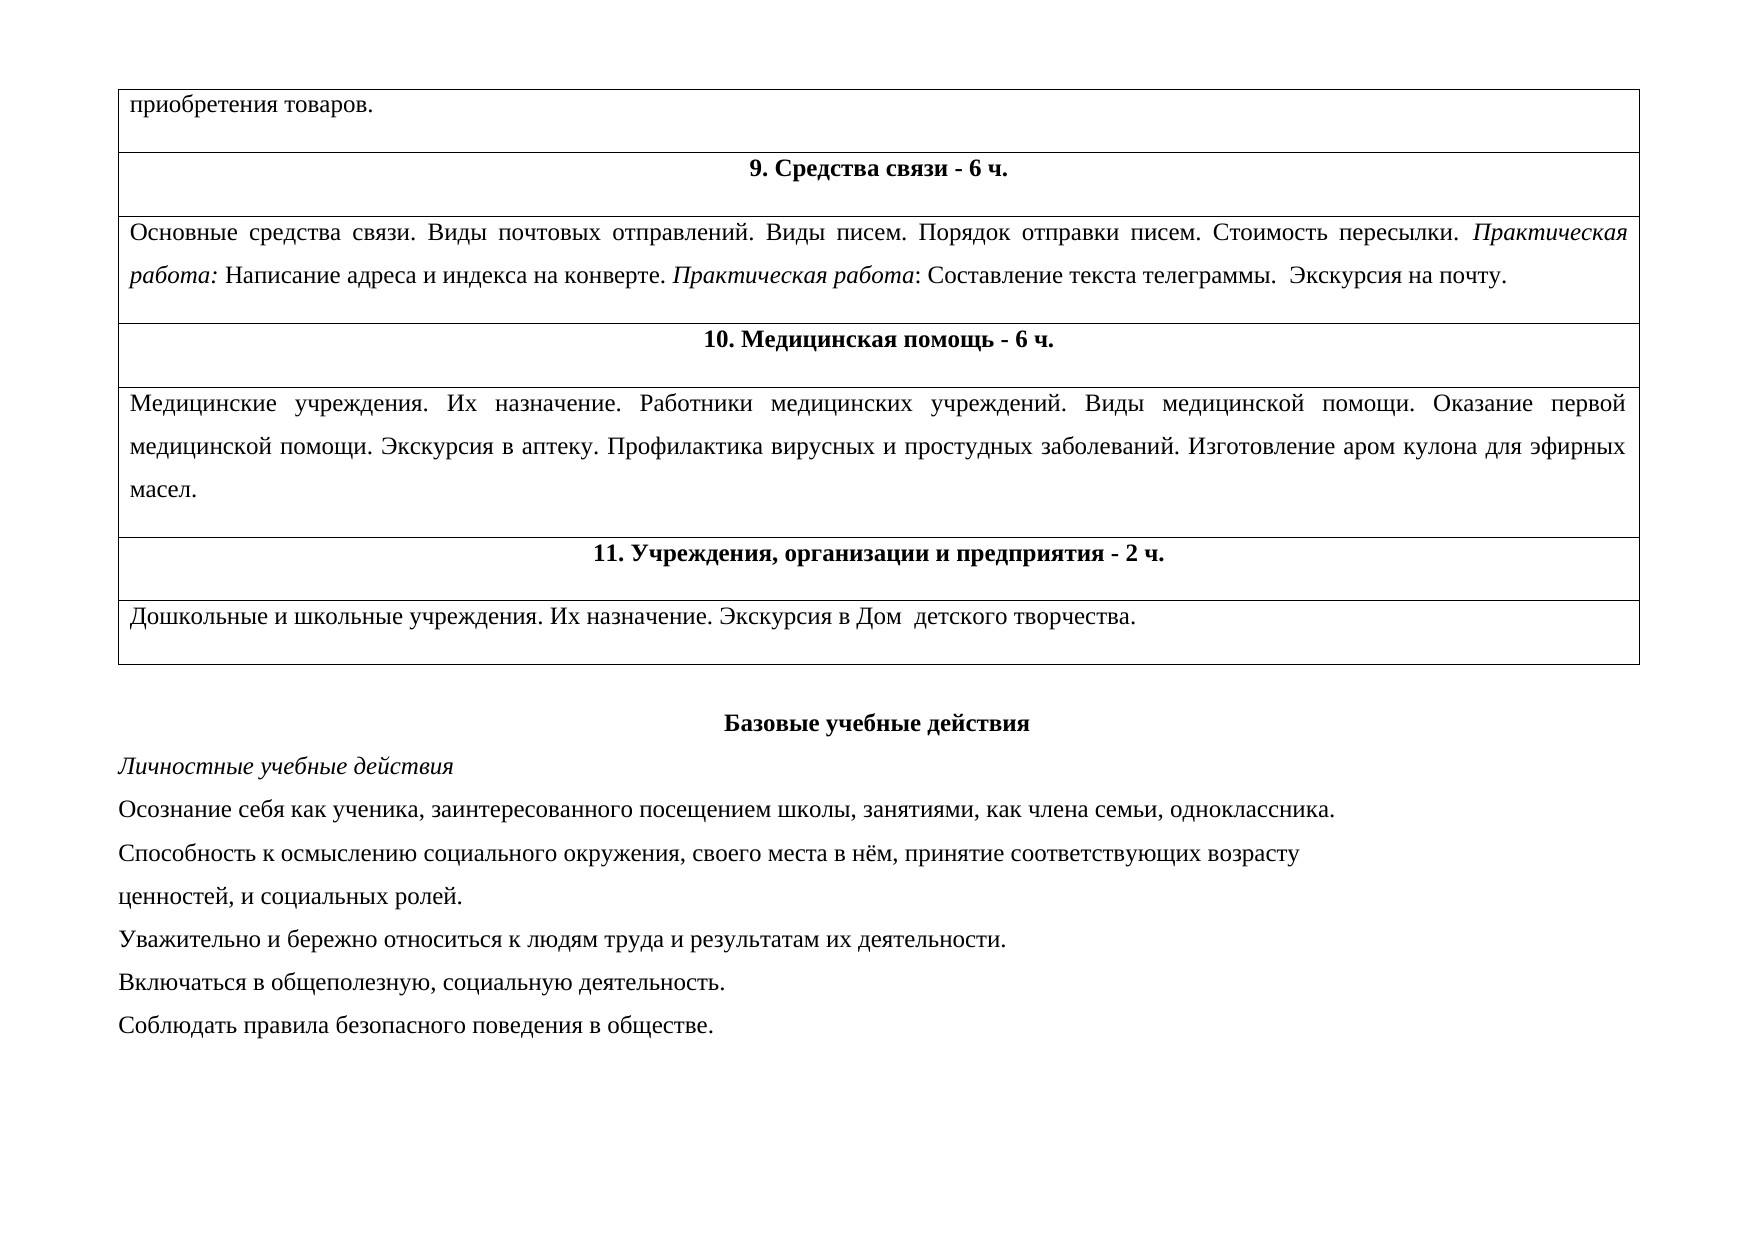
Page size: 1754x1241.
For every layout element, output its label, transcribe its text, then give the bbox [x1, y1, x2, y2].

text Уважительно и бережно относиться к людям труда и результатам их деятельности. [118, 924, 1636, 953]
table_cell 11. Учреждения, организации и предприятия - 2 ч. [119, 538, 1639, 600]
table_cell Медицинские учреждения. Их назначение. Работники медицинских учреждений. Виды медицинской помощи. Оказание первой медицинской помощи. Экскурсия в аптеку. Профилактика вирусных и простудных заболеваний. Изготовление аром кулона для эфирных масел. [119, 388, 1639, 537]
table_cell 9. Средства связи - 6 ч. [119, 153, 1639, 216]
text Базовые учебные действия [118, 708, 1636, 737]
text Способность к осмыслению социального окружения, своего места в нём, принятие соответствующих возрасту [118, 838, 1636, 866]
text Осознание себя как ученика, заинтересованного посещением школы, занятиями, как члена семьи, одноклассника. [118, 794, 1636, 823]
table_cell Дошкольные и школьные учреждения. Их назначение. Экскурсия в Дом детского творчества. [119, 601, 1639, 664]
text Включаться в общеполезную, социальную деятельность. [118, 967, 1636, 996]
table_cell Основные средства связи. Виды почтовых отправлений. Виды писем. Порядок отправки писем. Стоимость пересылки. Практическая работа: Написание адреса и индекса на конверте. Практическая работа: Составление текста телеграммы. Экскурсия на почту. [119, 217, 1639, 323]
text ценностей, и социальных ролей. [118, 881, 1636, 909]
text Личностные учебные действия [118, 751, 1636, 780]
table_cell 10. Медицинская помощь - 6 ч. [119, 324, 1639, 387]
text Соблюдать правила безопасного поведения в обществе. [118, 1010, 1636, 1039]
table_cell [119, 90, 1639, 152]
